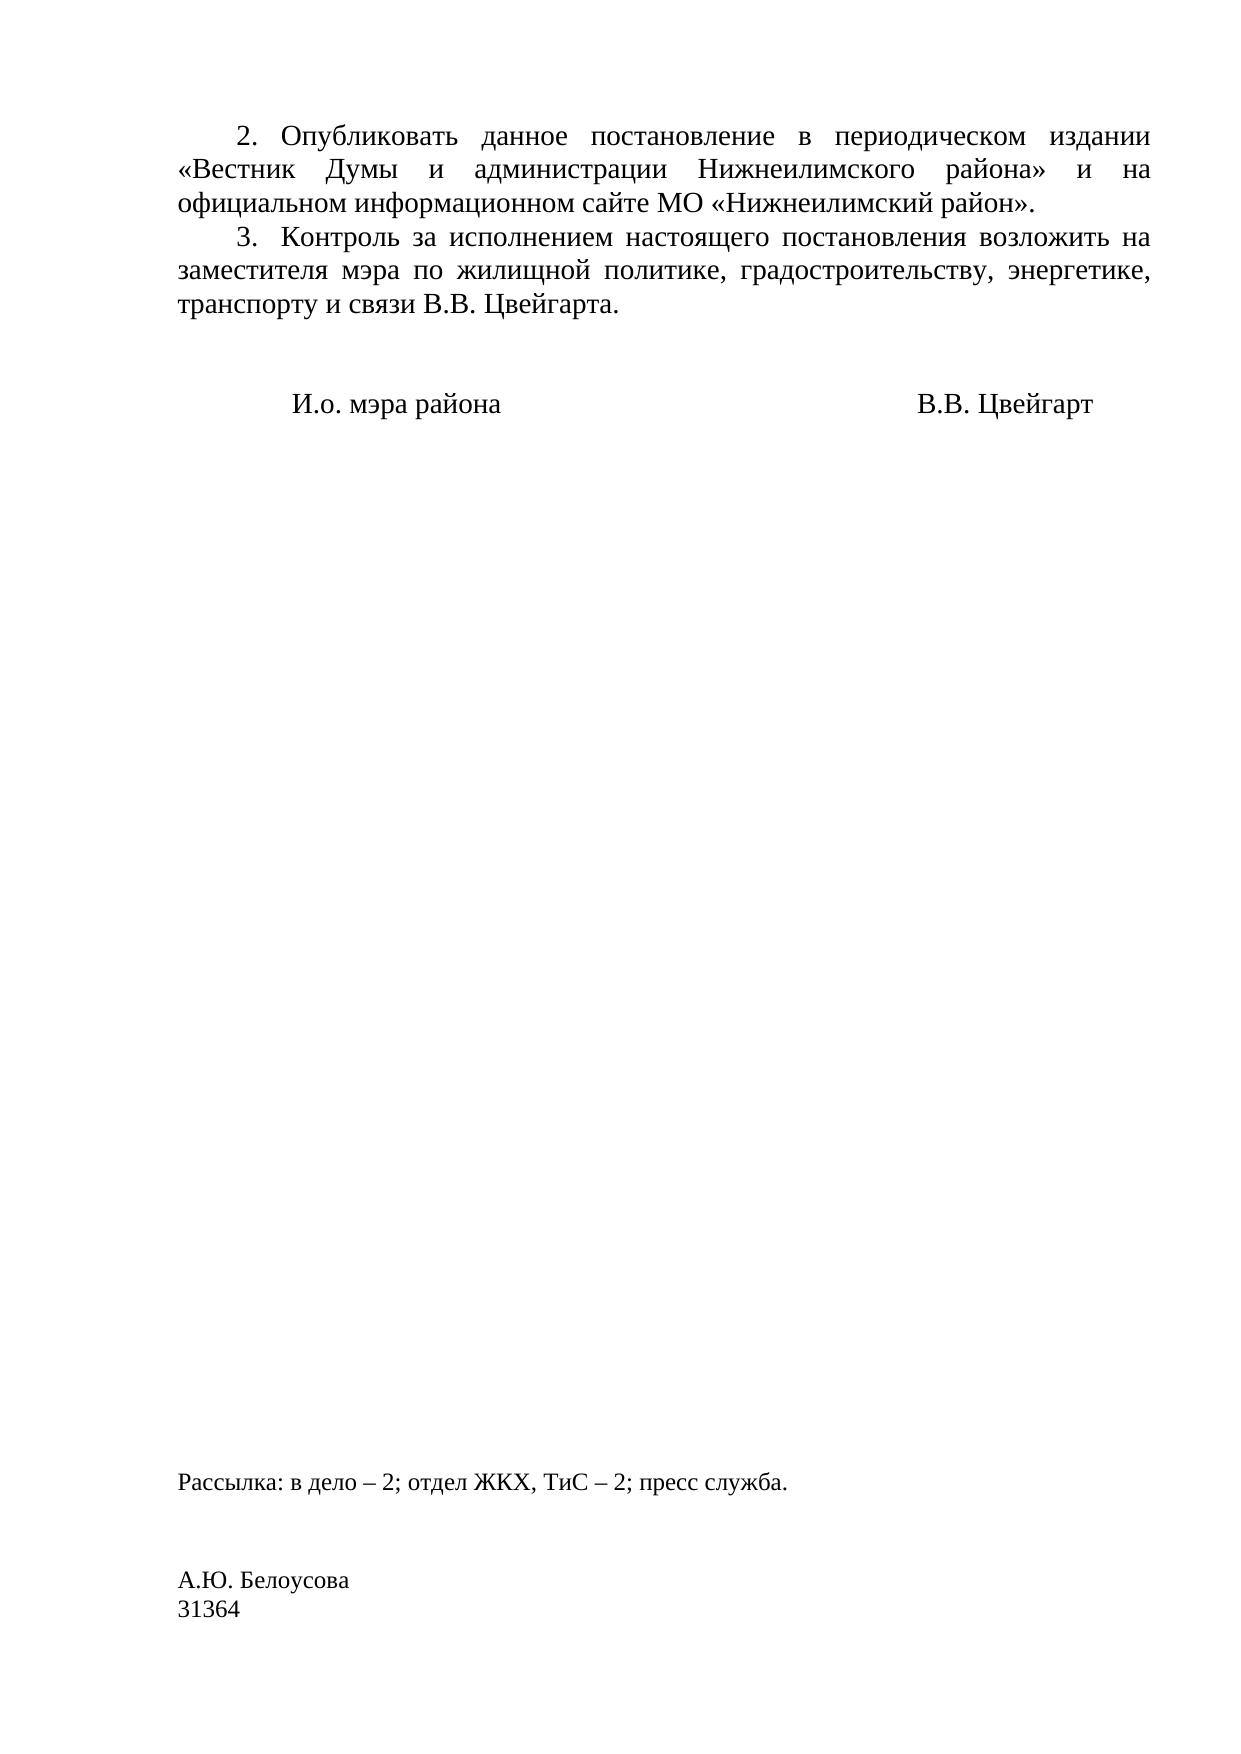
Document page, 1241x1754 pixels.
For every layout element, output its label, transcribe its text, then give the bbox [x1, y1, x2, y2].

list Опубликовать данное постановление в периодическом издании «Вестник Думы и администрации Нижнеилимского района» и на официальном информационном сайте МО «Нижнеилимский район». [177, 118, 1152, 219]
list Контроль за исполнением настоящего постановления возложить на заместителя мэра по жилищной политике, градостроительству, энергетике, транспорту и связи В.В. Цвейгарта. [177, 219, 1152, 319]
text Рассылка: в дело – 2; отдел ЖКХ, ТиС – 2; пресс служба. [177, 1467, 1152, 1496]
text А.Ю. Белоусова [177, 1565, 1152, 1594]
text 31364 [177, 1594, 1152, 1623]
text И.о. мэра района В.В. Цвейгарт [177, 386, 1152, 420]
